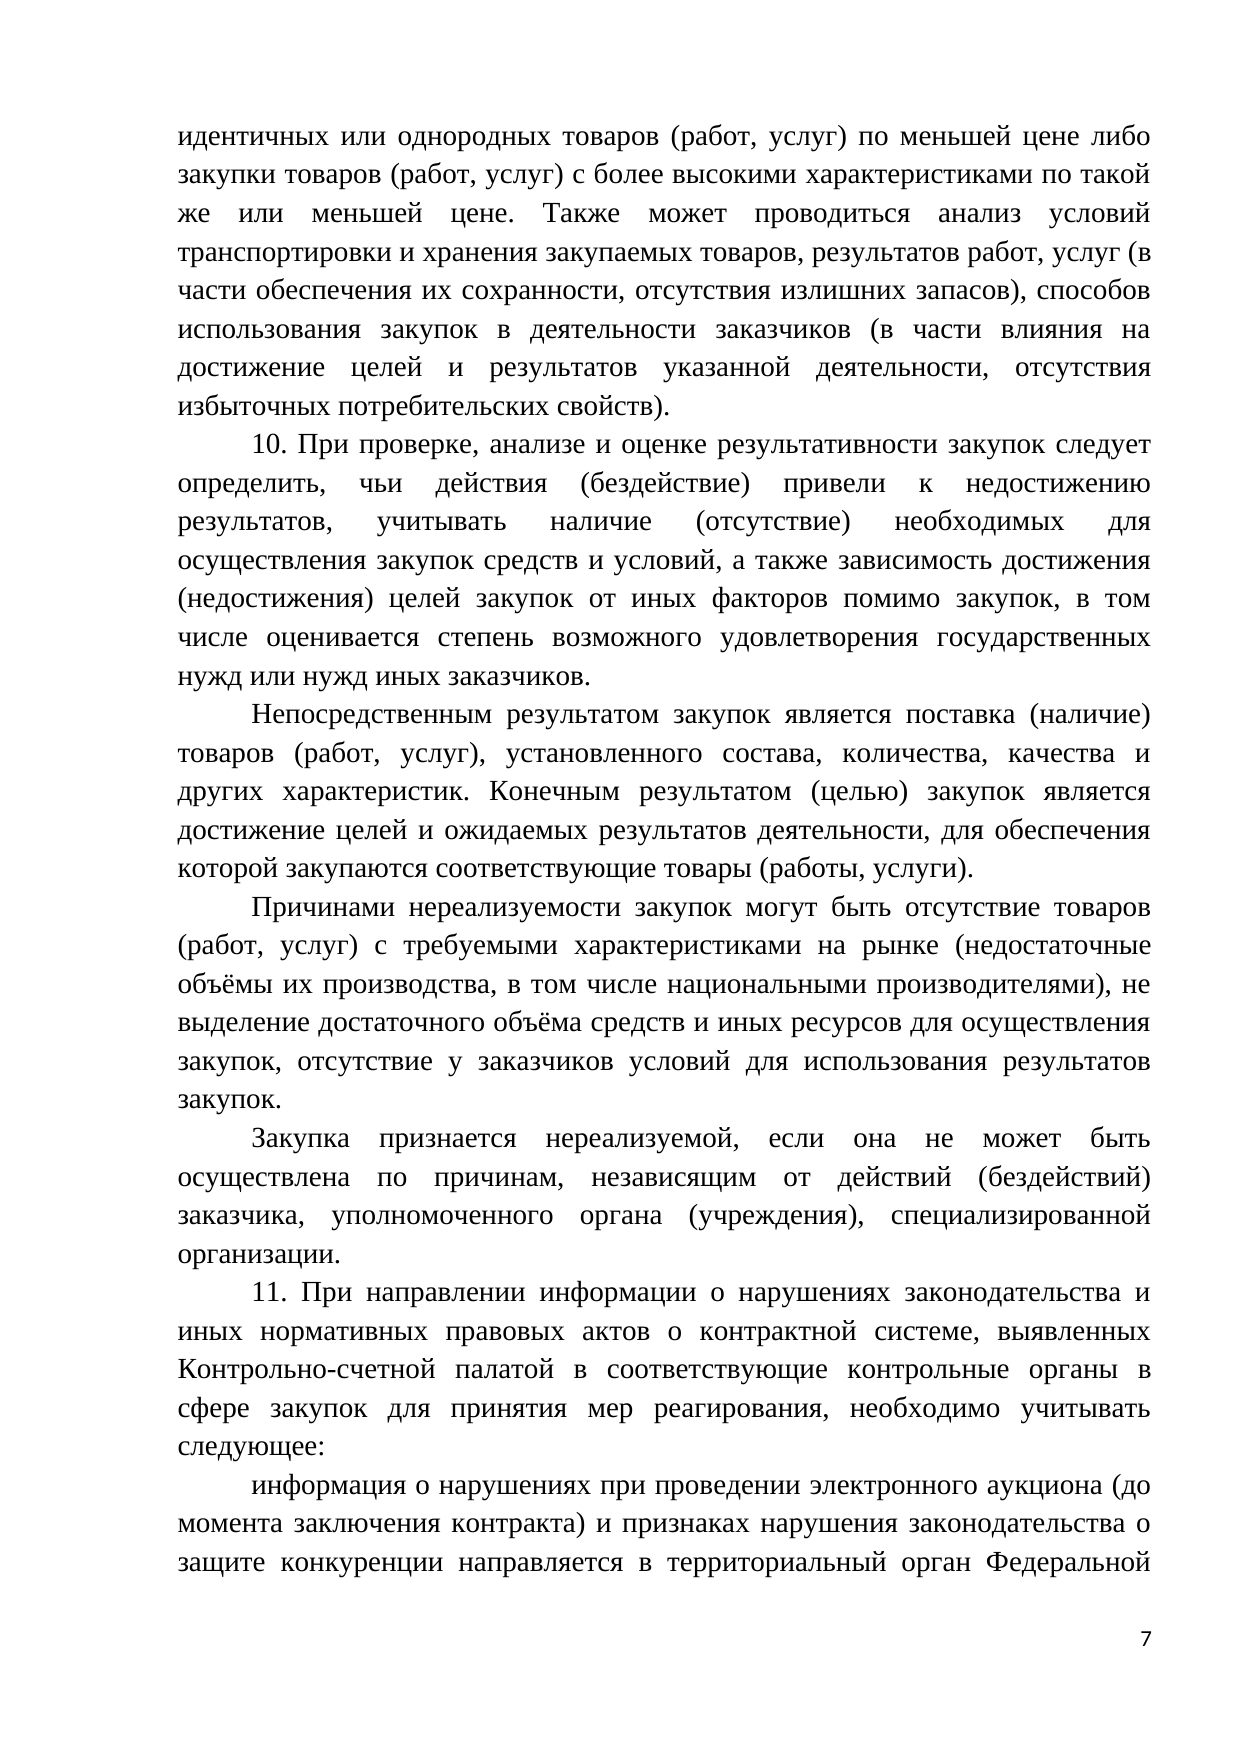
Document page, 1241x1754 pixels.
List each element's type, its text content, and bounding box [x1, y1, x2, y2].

text Причинами нереализуемости закупок могут быть отсутствие товаров (работ, услуг) с требуемыми характеристиками на рынке (недостаточные объёмы их производства, в том числе национальными производителями), не выделение достаточного объёма средств и иных ресурсов для осуществления закупок, отсутствие у заказчиков условий для использования результатов закупок. [177, 889, 1152, 1115]
text Закупка признается нереализуемой, если она не может быть осуществлена по причинам, независящим от действий (бездействий) заказчика, уполномоченного органа (учреждения), специализированной организации. [177, 1120, 1152, 1269]
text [177, 1467, 1152, 1578]
text 11. При направлении информации о нарушениях законодательства и иных нормативных правовых актов о контрактной системе, выявленных Контрольно-счетной палатой в соответствующие контрольные органы в сфере закупок для принятия мер реагирования, необходимо учитывать следующее: [177, 1274, 1152, 1462]
text Непосредственным результатом закупок является поставка (наличие) товаров (работ, услуг), установленного состава, количества, качества и других характеристик. Конечным результатом (целью) закупок является достижение целей и ожидаемых результатов деятельности, для обеспечения которой закупаются соответствующие товары (работы, услуги). [177, 696, 1152, 884]
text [177, 118, 1152, 421]
text 10. При проверке, анализе и оценке результативности закупок следует определить, чьи действия (бездействие) привели к недостижению результатов, учитывать наличие (отсутствие) необходимых для осуществления закупок средств и условий, а также зависимость достижения (недостижения) целей закупок от иных факторов помимо закупок, в том числе оценивается степень возможного удовлетворения государственных нужд или нужд иных заказчиков. [177, 426, 1152, 691]
